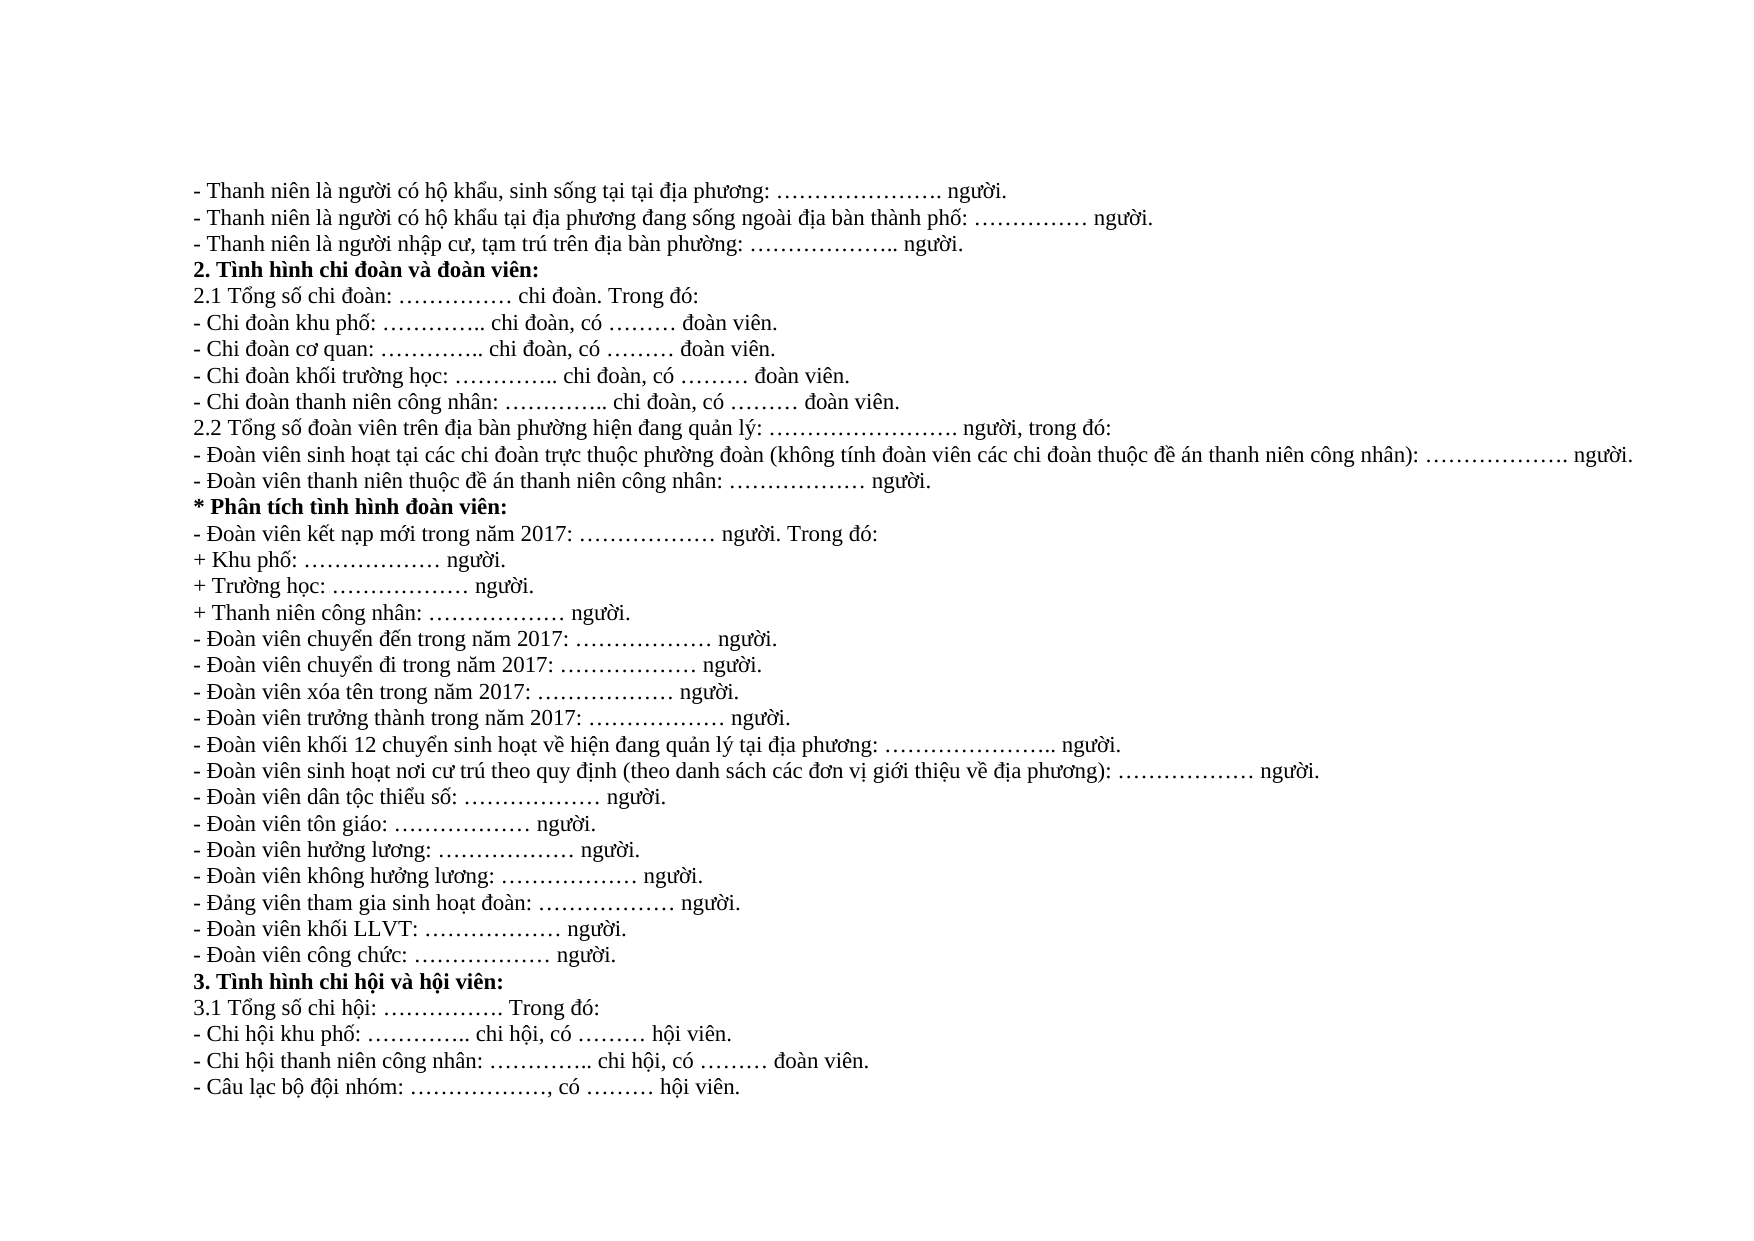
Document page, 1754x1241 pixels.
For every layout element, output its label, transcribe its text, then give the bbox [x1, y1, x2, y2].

text + Khu phố: ……………… người. [118, 546, 1636, 572]
text 3. Tình hình chi hội và hội viên: [118, 968, 1636, 994]
text - Đoàn viên khối 12 chuyển sinh hoạt về hiện đang quản lý tại địa phương: ………………….. người. [118, 731, 1636, 757]
text - Câu lạc bộ đội nhóm: ………………, có ……… hội viên. [118, 1073, 1636, 1099]
text + Trường học: ……………… người. [118, 572, 1636, 599]
text - Chi đoàn cơ quan: ………….. chi đoàn, có ……… đoàn viên. [118, 335, 1636, 362]
text - Thanh niên là người có hộ khẩu, sinh sống tại tại địa phương: …………………. người. [118, 177, 1636, 203]
text - Đoàn viên không hưởng lương: ……………… người. [118, 862, 1636, 889]
text - Đoàn viên kết nạp mới trong năm 2017: ……………… người. Trong đó: [118, 520, 1636, 546]
text * Phân tích tình hình đoàn viên: [118, 493, 1636, 520]
text 2.1 Tổng số chi đoàn: …………… chi đoàn. Trong đó: [118, 283, 1636, 309]
text - Đảng viên tham gia sinh hoạt đoàn: ……………… người. [118, 889, 1636, 915]
text 3.1 Tổng số chi hội: ……………. Trong đó: [118, 994, 1636, 1021]
text - Đoàn viên dân tộc thiểu số: ……………… người. [118, 783, 1636, 810]
text - Đoàn viên thanh niên thuộc đề án thanh niên công nhân: ……………… người. [118, 467, 1636, 493]
text 2. Tình hình chi đoàn và đoàn viên: [118, 256, 1636, 283]
text 2.2 Tổng số đoàn viên trên địa bàn phường hiện đang quản lý: ……………………. người, trong đó: [118, 414, 1636, 441]
text - Đoàn viên trưởng thành trong năm 2017: ……………… người. [118, 704, 1636, 731]
text - Đoàn viên sinh hoạt tại các chi đoàn trực thuộc phường đoàn (không tính đoàn viên các chi đoàn thuộc đề án thanh niên công nhân): ………………. người. [118, 441, 1636, 467]
text - Đoàn viên xóa tên trong năm 2017: ……………… người. [118, 678, 1636, 704]
text - Đoàn viên công chức: ……………… người. [118, 941, 1636, 968]
text - Đoàn viên chuyển đi trong năm 2017: ……………… người. [118, 652, 1636, 678]
text + Thanh niên công nhân: ……………… người. [118, 599, 1636, 625]
text - Đoàn viên hưởng lương: ……………… người. [118, 836, 1636, 862]
text - Chi đoàn khu phố: ………….. chi đoàn, có ……… đoàn viên. [118, 309, 1636, 335]
text - Đoàn viên sinh hoạt nơi cư trú theo quy định (theo danh sách các đơn vị giới thiệu về địa phương): ……………… người. [118, 757, 1636, 783]
text - Chi đoàn khối trường học: ………….. chi đoàn, có ……… đoàn viên. [118, 362, 1636, 388]
text - Chi hội thanh niên công nhân: ………….. chi hội, có ……… đoàn viên. [118, 1047, 1636, 1073]
text - Đoàn viên khối LLVT: ……………… người. [118, 915, 1636, 941]
text - Thanh niên là người nhập cư, tạm trú trên địa bàn phường: ……………….. người. [118, 230, 1636, 256]
text - Chi đoàn thanh niên công nhân: ………….. chi đoàn, có ……… đoàn viên. [118, 388, 1636, 414]
text - Đoàn viên tôn giáo: ……………… người. [118, 810, 1636, 836]
text - Đoàn viên chuyển đến trong năm 2017: ……………… người. [118, 625, 1636, 652]
text - Thanh niên là người có hộ khẩu tại địa phương đang sống ngoài địa bàn thành phố: …………… người. [118, 203, 1636, 230]
text - Chi hội khu phố: ………….. chi hội, có ……… hội viên. [118, 1021, 1636, 1047]
